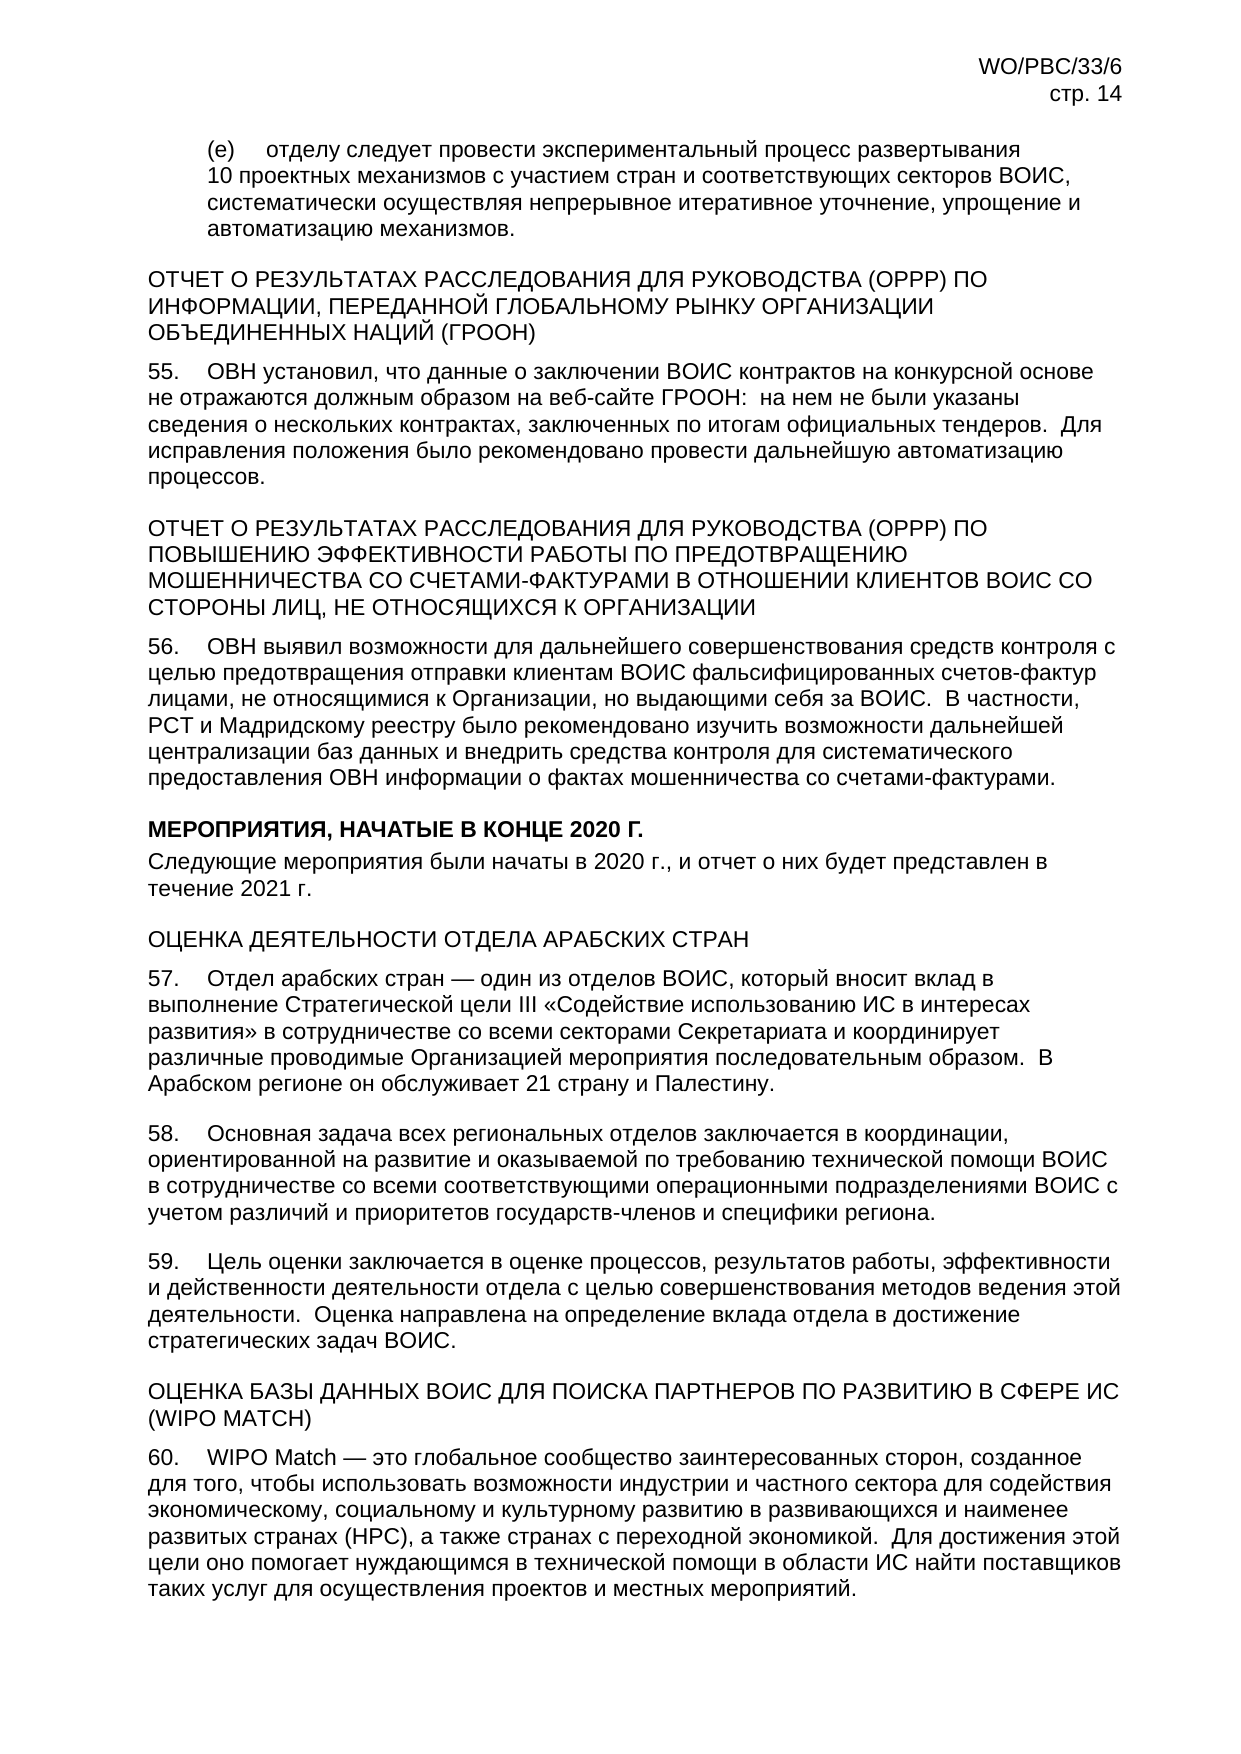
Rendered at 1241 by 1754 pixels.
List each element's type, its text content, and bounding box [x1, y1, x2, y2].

text Цель оценки заключается в оценке процессов, результатов работы, эффективности и действенности деятельности отдела с целью совершенствования методов ведения этой деятельности. Оценка направлена на определение вклада отдела в достижение стратегических задач ВОИС. [148, 1248, 1122, 1353]
subtitle Оценка деятельности Отдела арабских стран [148, 926, 1122, 952]
subtitle Оценка Базы данных ВОИС для поиска партнеров по развитию в сфере ИС (WIPO Match) [148, 1378, 1122, 1431]
text WIPO Match — это глобальное сообщество заинтересованных сторон, созданное для того, чтобы использовать возможности индустрии и частного сектора для содействия экономическому, социальному и культурному развитию в развивающихся и наименее развитых странах (НРС), а также странах с переходной экономикой. Для достижения этой цели оно помогает нуждающимся в технической помощи в области ИС найти поставщиков таких услуг для осуществления проектов и местных мероприятий. [148, 1443, 1122, 1602]
text ОВН выявил возможности для дальнейшего совершенствования средств контроля с целью предотвращения отправки клиентам ВОИС фальсифицированных счетов-фактур лицами, не относящимися к Организации, но выдающими себя за ВОИС. В частности, PCT и Мадридскому реестру было рекомендовано изучить возможности дальнейшей централизации баз данных и внедрить средства контроля для систематического предоставления ОВН информации о фактах мошенничества со счетами-фактурами. [148, 633, 1122, 791]
subtitle Отчет о результатах расследования для руководства (ОРРР) по повышению эффективности работы по предотвращению мошенничества со счетами-фактурами в отношении клиентов ВОИС со стороны лиц, не относящихся к Организации [148, 515, 1122, 620]
text ОВН установил, что данные о заключении ВОИС контрактов на конкурсной основе не отражаются должным образом на веб-сайте ГРООН: на нем не были указаны сведения о нескольких контрактах, заключенных по итогам официальных тендеров. Для исправления положения было рекомендовано провести дальнейшую автоматизацию процессов. [148, 358, 1122, 490]
subtitle МЕРОПРИЯТИЯ, НАЧАТЫЕ В КОНЦЕ 2020 Г. [148, 816, 1122, 842]
text Отдел арабских стран — один из отделов ВОИС, который вносит вклад в выполнение Стратегической цели III «Содействие использованию ИС в интересах развития» в сотрудничестве со всеми секторами Секретариата и координирует различные проводимые Организацией мероприятия последовательным образом. В Арабском регионе он обслуживает 21 страну и Палестину. [148, 965, 1122, 1097]
text Следующие мероприятия были начаты в 2020 г., и отчет о них будет представлен в течение 2021 г. [148, 848, 1122, 901]
list отделу следует провести экспериментальный процесс развертывания 10 проектных механизмов с участием стран и соответствующих секторов ВОИС, систематически осуществляя непрерывное итеративное уточнение, упрощение и автоматизацию механизмов. [207, 136, 1122, 241]
text Основная задача всех региональных отделов заключается в координации, ориентированной на развитие и оказываемой по требованию технической помощи ВОИС в сотрудничестве со всеми соответствующими операционными подразделениями ВОИС с учетом различий и приоритетов государств-членов и специфики региона. [148, 1119, 1122, 1225]
subtitle Отчет о результатах расследования для руководства (ОРРР) по информации, переданной Глобальному рынку Организации Объединенных Наций (ГРООН) [148, 266, 1122, 345]
